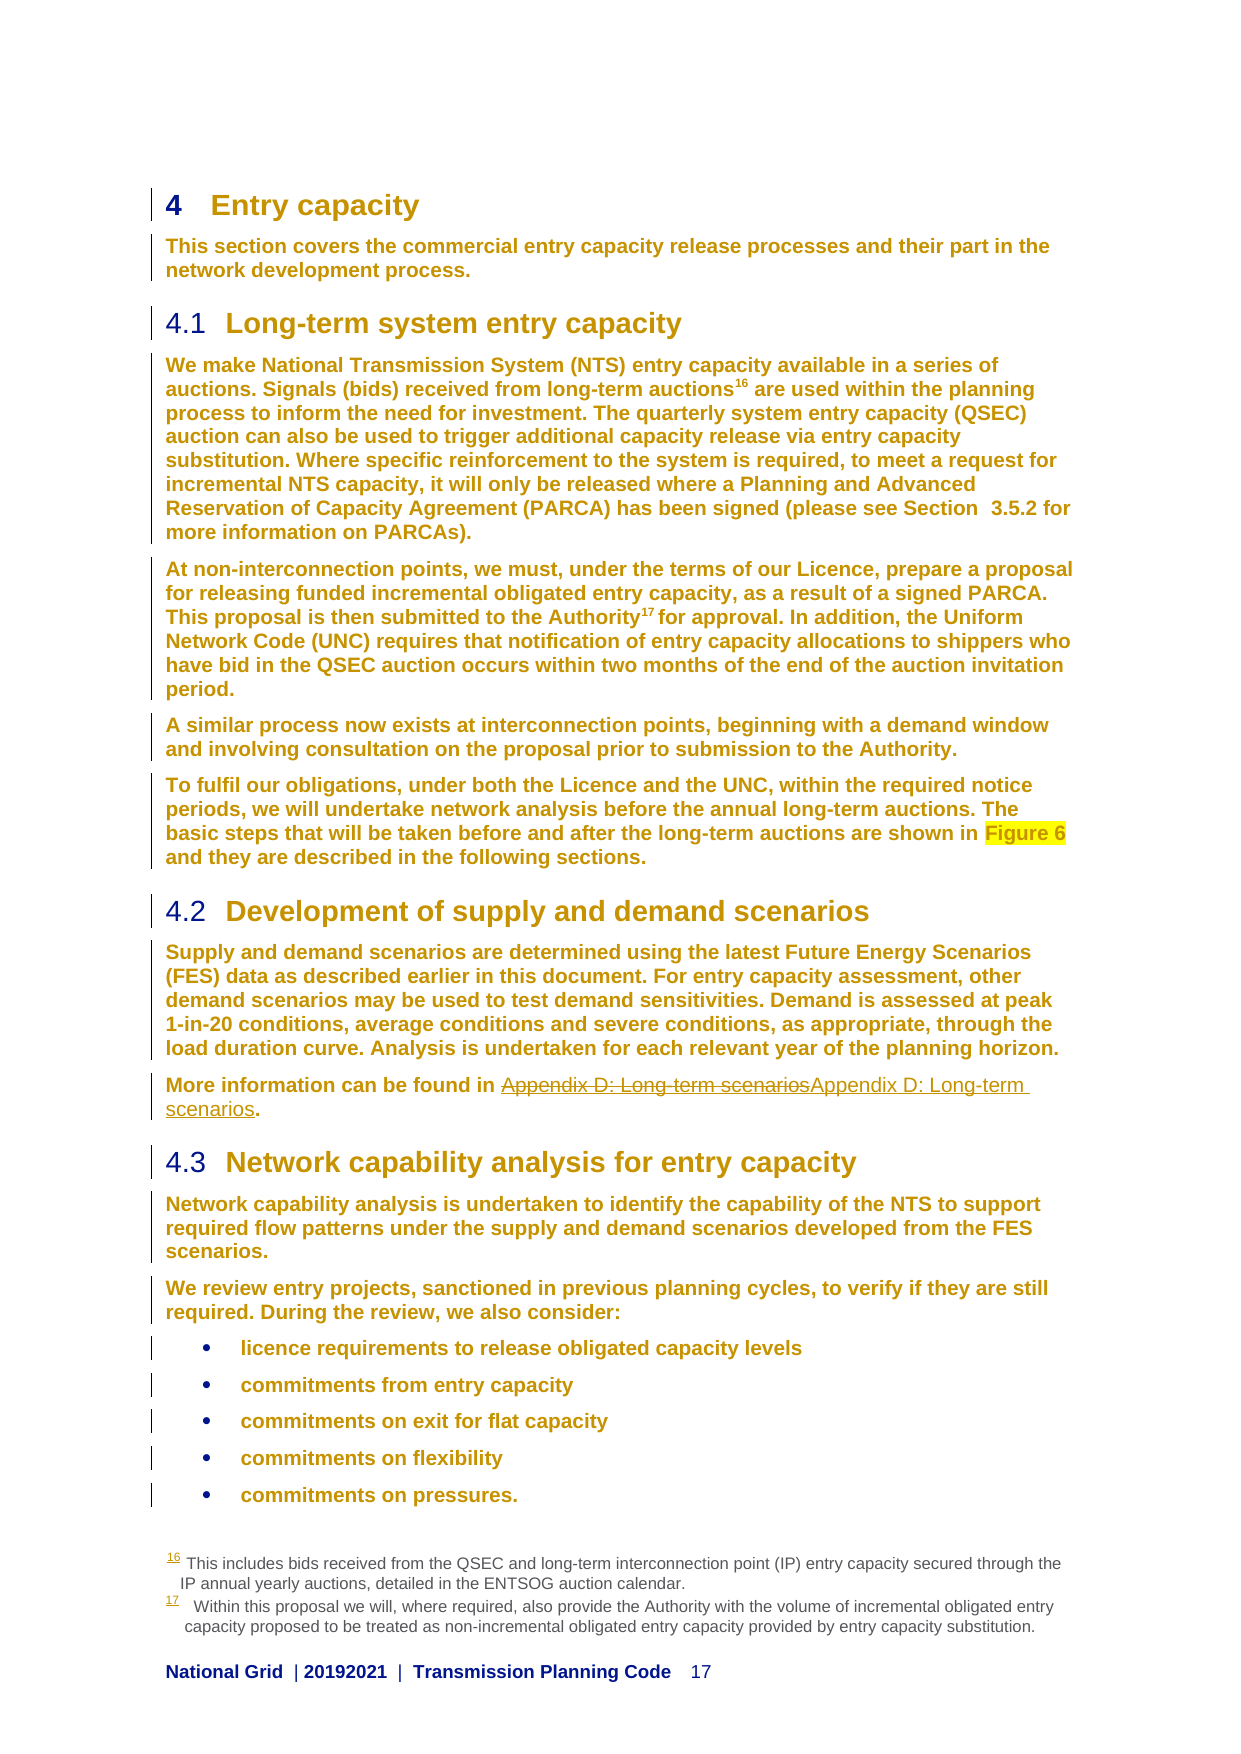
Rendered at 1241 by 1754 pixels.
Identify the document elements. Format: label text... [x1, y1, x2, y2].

text commitments on exit for flat capacity [203, 1409, 1075, 1433]
subtitle Development of supply and demand scenarios [165, 894, 1075, 928]
text This section covers the commercial entry capacity release processes and their part in the network development process. [165, 233, 1075, 281]
text We make National Transmission System (NTS) entry capacity available in a series of auctions. Signals (bids) received from long-term auctions are used within the planning process to inform the need for investment. The quarterly system entry capacity (QSEC) auction can also be used to trigger additional capacity release via entry capacity substitution. Where specific reinforcement to the system is required, to meet a request for incremental NTS capacity, it will only be released where a Planning and Advanced Reservation of Capacity Agreement (PARCA) has been signed (please see Section 3..2 for more information on PARCAs). [165, 352, 1075, 544]
text More information can be found in . [165, 1072, 1075, 1120]
text Network capability analysis is undertaken to identify the capability of the NTS to support required flow patterns under the supply and demand scenarios developed from the FES scenarios. [165, 1191, 1075, 1263]
text commitments on pressures. [203, 1482, 1075, 1507]
text commitments from entry capacity [203, 1373, 1075, 1397]
subtitle Entry capacity [165, 187, 1075, 221]
text licence requirements to release obligated capacity levels [203, 1336, 1075, 1360]
text commitments on flexibility [203, 1446, 1075, 1470]
subtitle Network capability analysis for entry capacity [165, 1145, 1075, 1179]
text At non-interconnection points, we must, under the terms of our Licence, prepare a proposal for releasing funded incremental obligated entry capacity, as a result of a signed PARCA. This proposal is then submitted to the Authority for approval. In addition, the Uniform Network Code (UNC) requires that notification of entry capacity allocations to shippers who have bid in the QSEC auction occurs within two months of the end of the auction invitation period. [165, 557, 1075, 700]
text Supply and demand scenarios are determined using the latest Future Energy Scenarios (FES) data as described earlier in this document. For entry capacity assessment, other demand scenarios may be used to test demand sensitivities. Demand is assessed at peak 1-in-20 conditions, average conditions and severe conditions, as appropriate, through the load duration curve. Analysis is undertaken for each relevant year of the planning horizon. [165, 940, 1075, 1060]
text We review entry projects, sanctioned in previous planning cycles, to verify if they are still required. During the review, we also consider: [165, 1276, 1075, 1324]
subtitle Long-term system entry capacity [165, 306, 1075, 340]
text To fulfil our obligations, under both the Licence and the UNC, within the required notice periods, we will undertake network analysis before the annual long-term auctions. The basic steps that will be taken before and after the long-term auctions are shown in Figure and they are described in the following sections. [165, 773, 1075, 869]
text A similar process now exists at interconnection points, beginning with a demand window and involving consultation on the proposal prior to submission to the Authority. [165, 713, 1075, 761]
